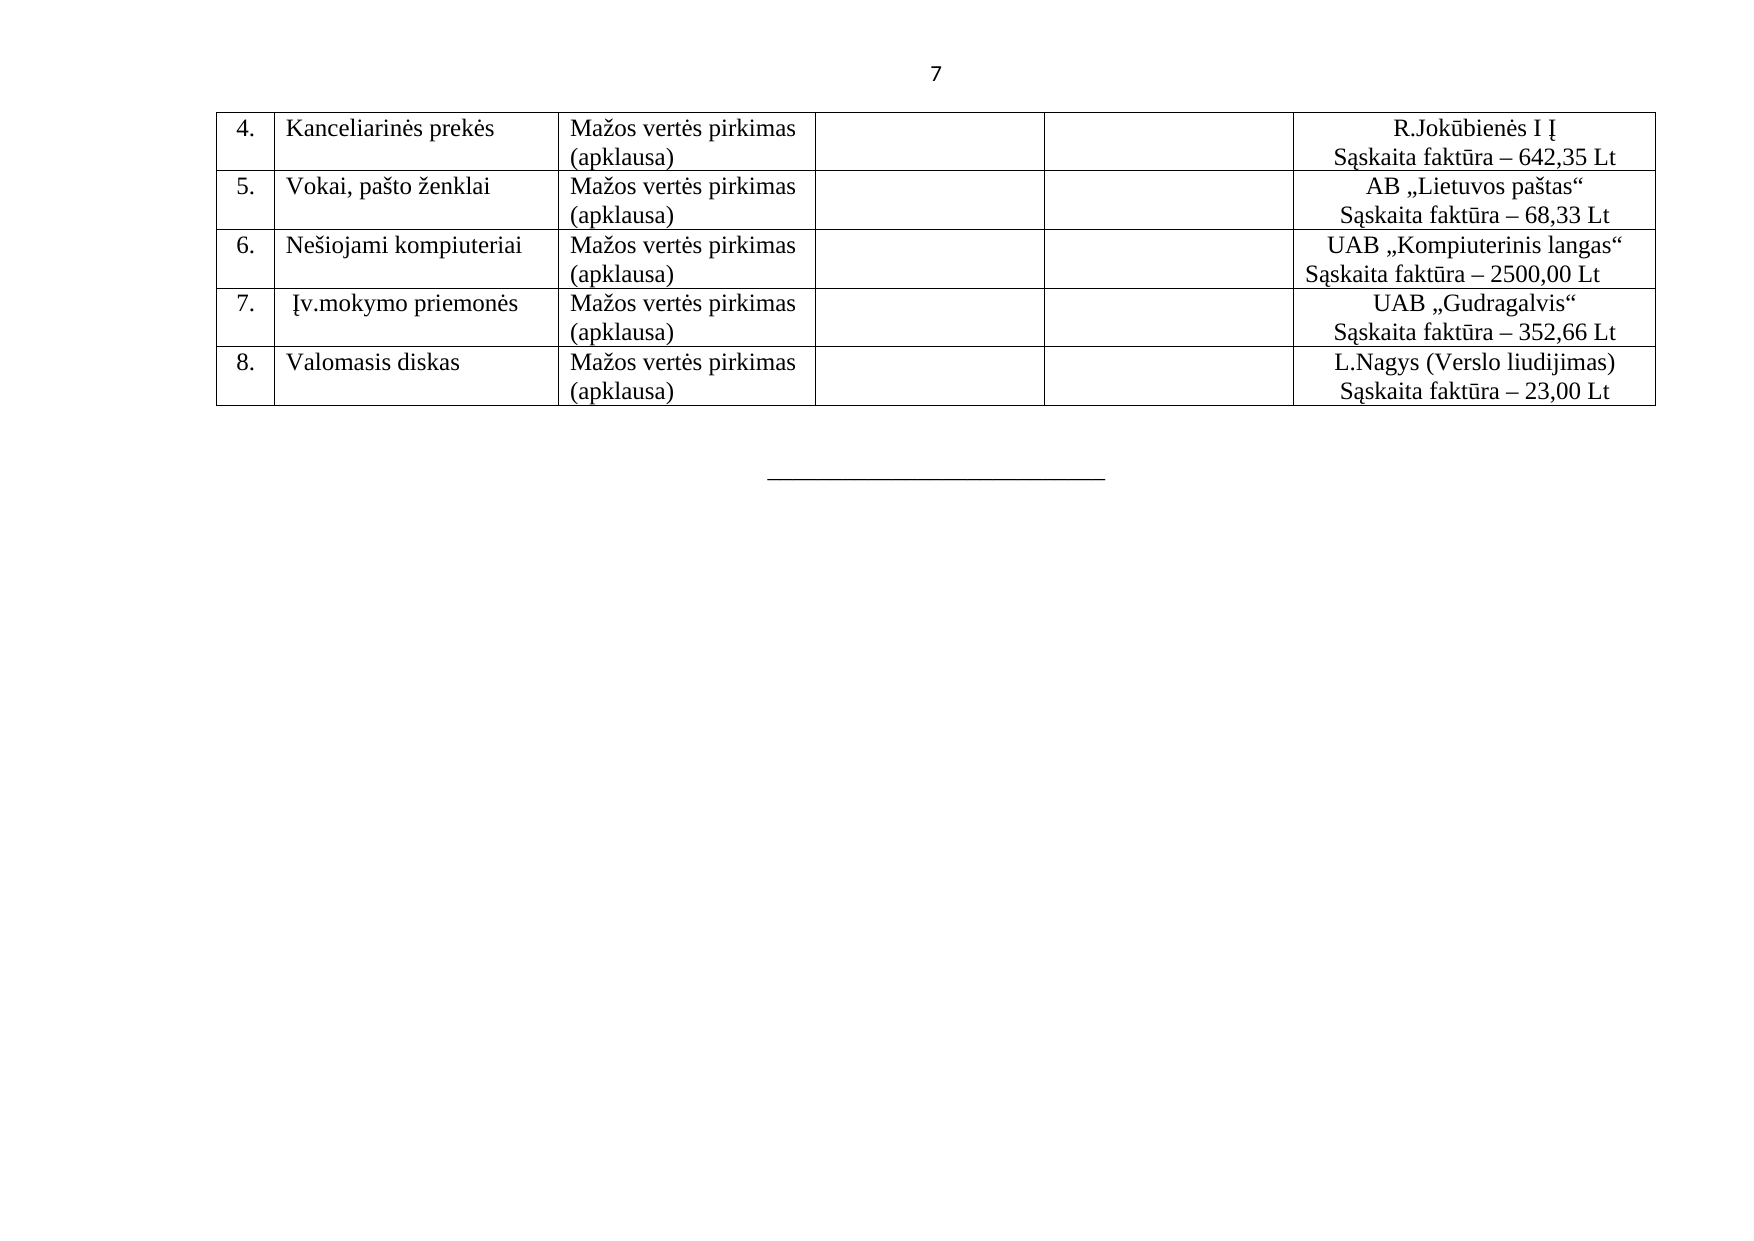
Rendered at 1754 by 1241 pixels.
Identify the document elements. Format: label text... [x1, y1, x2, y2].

table_cell [816, 347, 1044, 404]
table_cell Mažos vertės pirkimas (apklausa) [559, 171, 815, 229]
table_cell Mažos vertės pirkimas (apklausa) [559, 230, 815, 287]
table_cell UAB „Kompiuterinis langas“ Sąskaita faktūra – 2500,00 Lt [1294, 230, 1655, 287]
table_cell Kanceliarinės prekės [275, 113, 558, 170]
table_cell UAB „Gudragalvis“ Sąskaita faktūra – 352,66 Lt [1294, 289, 1655, 346]
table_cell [559, 113, 815, 170]
table_cell Vokai, pašto ženklai [275, 171, 558, 229]
table_cell [816, 289, 1044, 346]
table_cell Valomasis diskas [275, 347, 558, 404]
table_cell 4. [217, 113, 274, 170]
table_cell [816, 171, 1044, 229]
table_cell [816, 113, 1044, 170]
table_cell [1045, 171, 1293, 229]
table_cell Nešiojami kompiuteriai [275, 230, 558, 287]
table_cell 6. [217, 230, 274, 287]
table_cell [816, 230, 1044, 287]
table_cell R.Jokūbienės I Į Sąskaita faktūra – 642,35 Lt [1294, 113, 1655, 170]
table_cell Mažos vertės pirkimas (apklausa) [559, 289, 815, 346]
text ___________________________ [177, 454, 1695, 483]
table_cell AB „Lietuvos paštas“ Sąskaita faktūra – 68,33 Lt [1294, 171, 1655, 229]
table_cell L.Nagys (Verslo liudijimas) Sąskaita faktūra – 23,00 Lt [1294, 347, 1655, 404]
table_cell [1045, 230, 1293, 287]
table_cell 7. [217, 289, 274, 346]
table_cell Įv.mokymo priemonės [275, 289, 558, 346]
table_cell [1045, 289, 1293, 346]
table_cell [1045, 347, 1293, 404]
table_cell Mažos vertės pirkimas (apklausa) [559, 347, 815, 404]
table_cell 8. [217, 347, 274, 404]
table_cell [1045, 113, 1293, 170]
table_cell 5. [217, 171, 274, 229]
